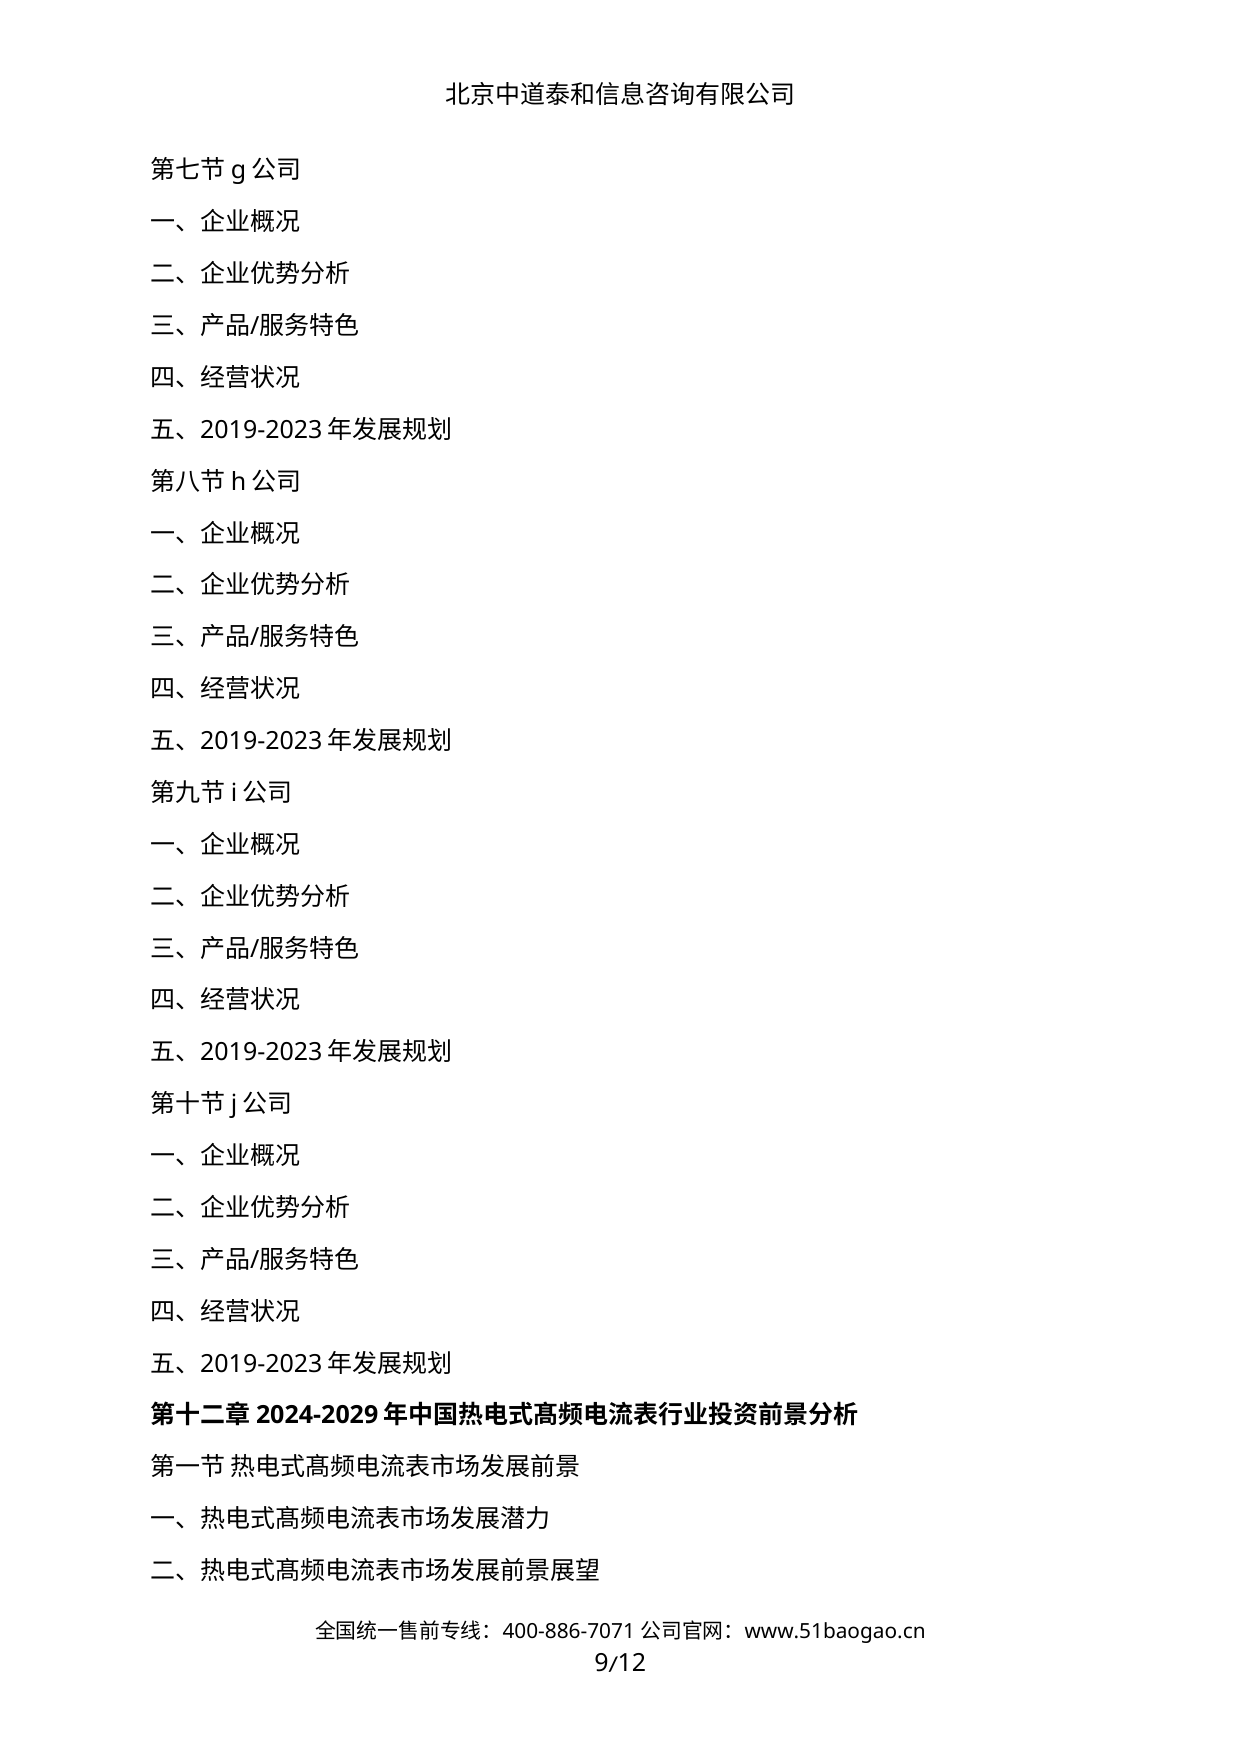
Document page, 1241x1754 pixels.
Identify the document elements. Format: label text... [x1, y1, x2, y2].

text 二、热电式髙频电流表市场发展前景展望 [150, 1551, 1090, 1587]
text 第七节 g公司 [150, 150, 1090, 186]
text 四、经营状况 [150, 669, 1090, 705]
text 二、企业优势分析 [150, 876, 1090, 912]
text 五、2019-2023年发展规划 [150, 409, 1090, 446]
text 第十二章 2024-2029年中国热电式髙频电流表行业投资前景分析 [150, 1395, 1090, 1431]
text 第十节 j公司 [150, 1084, 1090, 1120]
text 四、经营状况 [150, 357, 1090, 394]
text 四、经营状况 [150, 980, 1090, 1016]
text 三、产品/服务特色 [150, 617, 1090, 653]
text 二、企业优势分析 [150, 1187, 1090, 1224]
text 三、产品/服务特色 [150, 1239, 1090, 1276]
text 一、企业概况 [150, 202, 1090, 238]
text 三、产品/服务特色 [150, 306, 1090, 342]
text 一、热电式髙频电流表市场发展潜力 [150, 1499, 1090, 1535]
text 第九节 i公司 [150, 772, 1090, 809]
text 五、2019-2023年发展规划 [150, 1343, 1090, 1379]
text 五、2019-2023年发展规划 [150, 721, 1090, 757]
text 五、2019-2023年发展规划 [150, 1032, 1090, 1068]
text 一、企业概况 [150, 1136, 1090, 1172]
text 一、企业概况 [150, 513, 1090, 549]
text 二、企业优势分析 [150, 254, 1090, 290]
text 第一节 热电式髙频电流表市场发展前景 [150, 1447, 1090, 1483]
text 二、企业优势分析 [150, 565, 1090, 601]
text 四、经营状况 [150, 1291, 1090, 1327]
text 第八节 h公司 [150, 461, 1090, 497]
text 一、企业概况 [150, 824, 1090, 861]
text 三、产品/服务特色 [150, 928, 1090, 964]
